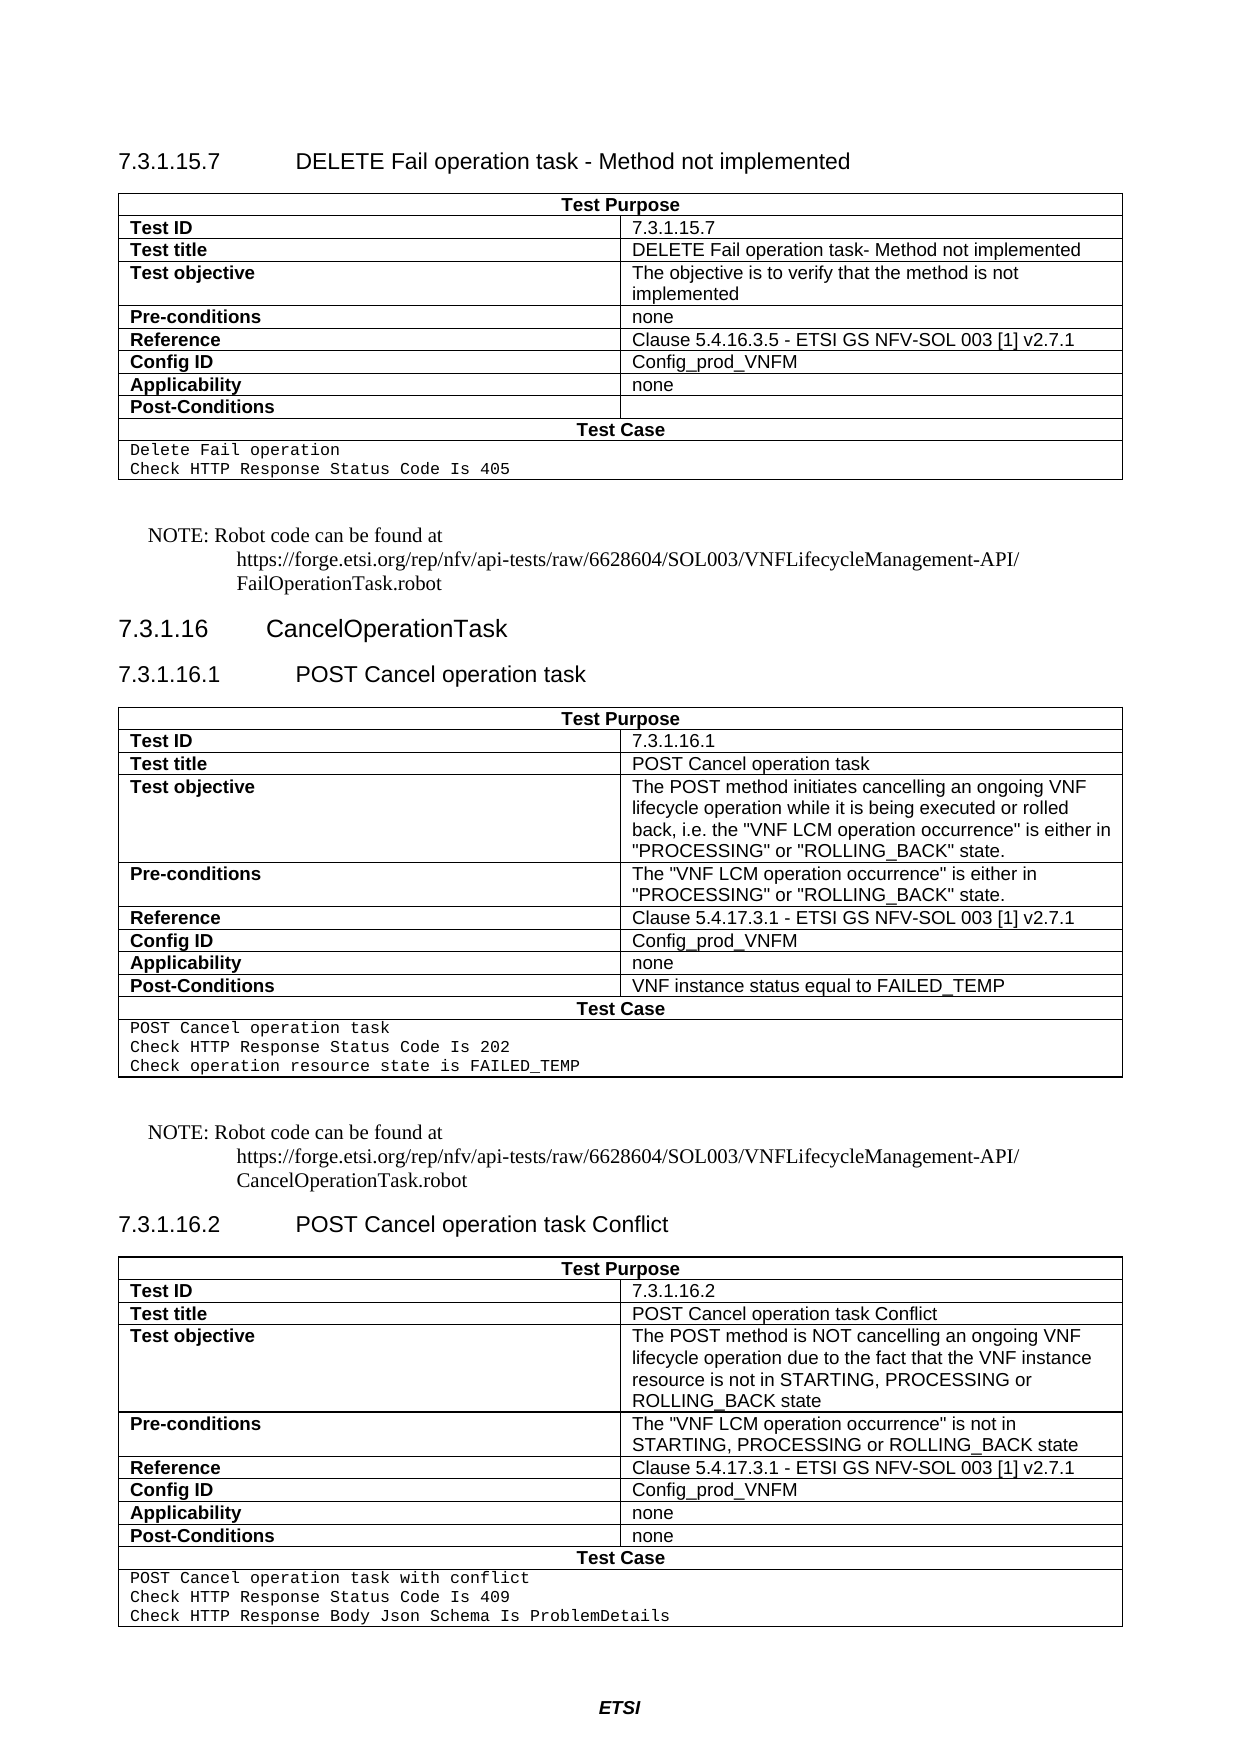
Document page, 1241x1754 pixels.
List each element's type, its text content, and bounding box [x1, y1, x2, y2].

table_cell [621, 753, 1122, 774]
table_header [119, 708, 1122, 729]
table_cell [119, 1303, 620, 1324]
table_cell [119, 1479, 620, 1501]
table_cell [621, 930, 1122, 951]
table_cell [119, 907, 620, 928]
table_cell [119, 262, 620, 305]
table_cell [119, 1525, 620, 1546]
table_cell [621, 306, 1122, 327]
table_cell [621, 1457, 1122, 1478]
subtitle 7.3.1.15.7 DELETE Fail operation task - Method not implemented [118, 148, 1122, 174]
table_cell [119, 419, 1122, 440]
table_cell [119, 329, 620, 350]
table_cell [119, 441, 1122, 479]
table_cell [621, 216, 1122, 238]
subtitle 7.3.1.16.2 POST Cancel operation task Conflict [118, 1211, 1122, 1238]
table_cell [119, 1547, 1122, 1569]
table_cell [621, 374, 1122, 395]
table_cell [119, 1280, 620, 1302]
subtitle 7.3.1.16 CancelOperationTask [118, 614, 1122, 643]
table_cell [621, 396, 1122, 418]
text NOTE: Robot code can be found at https://forge.etsi.org/rep/nfv/api-tests/raw/6628604/SOL003/VNFLifecycleManagement-API/CancelOperationTask.robot [148, 1120, 1122, 1192]
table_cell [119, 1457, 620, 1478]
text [148, 523, 1122, 595]
subtitle 7.3.1.16.1 POST Cancel operation task [118, 661, 1122, 688]
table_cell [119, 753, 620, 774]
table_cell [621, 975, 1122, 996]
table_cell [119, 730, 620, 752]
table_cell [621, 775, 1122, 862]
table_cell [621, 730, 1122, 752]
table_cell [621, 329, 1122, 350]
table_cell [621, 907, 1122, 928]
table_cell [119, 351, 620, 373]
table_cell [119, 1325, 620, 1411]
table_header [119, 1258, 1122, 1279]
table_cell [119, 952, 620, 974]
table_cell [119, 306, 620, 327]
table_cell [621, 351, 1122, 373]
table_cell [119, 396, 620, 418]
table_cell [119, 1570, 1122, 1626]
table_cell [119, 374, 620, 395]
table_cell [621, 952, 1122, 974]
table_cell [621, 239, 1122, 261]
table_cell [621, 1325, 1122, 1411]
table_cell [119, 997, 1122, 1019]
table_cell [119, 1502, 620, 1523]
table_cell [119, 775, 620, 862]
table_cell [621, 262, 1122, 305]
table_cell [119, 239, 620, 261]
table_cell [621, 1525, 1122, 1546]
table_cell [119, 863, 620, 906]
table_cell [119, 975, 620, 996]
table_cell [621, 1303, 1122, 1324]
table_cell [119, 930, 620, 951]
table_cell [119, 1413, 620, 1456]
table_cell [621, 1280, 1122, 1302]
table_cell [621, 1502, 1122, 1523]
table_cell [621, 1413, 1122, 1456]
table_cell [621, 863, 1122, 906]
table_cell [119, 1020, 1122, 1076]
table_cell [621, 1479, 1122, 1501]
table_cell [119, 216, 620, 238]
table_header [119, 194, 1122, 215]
